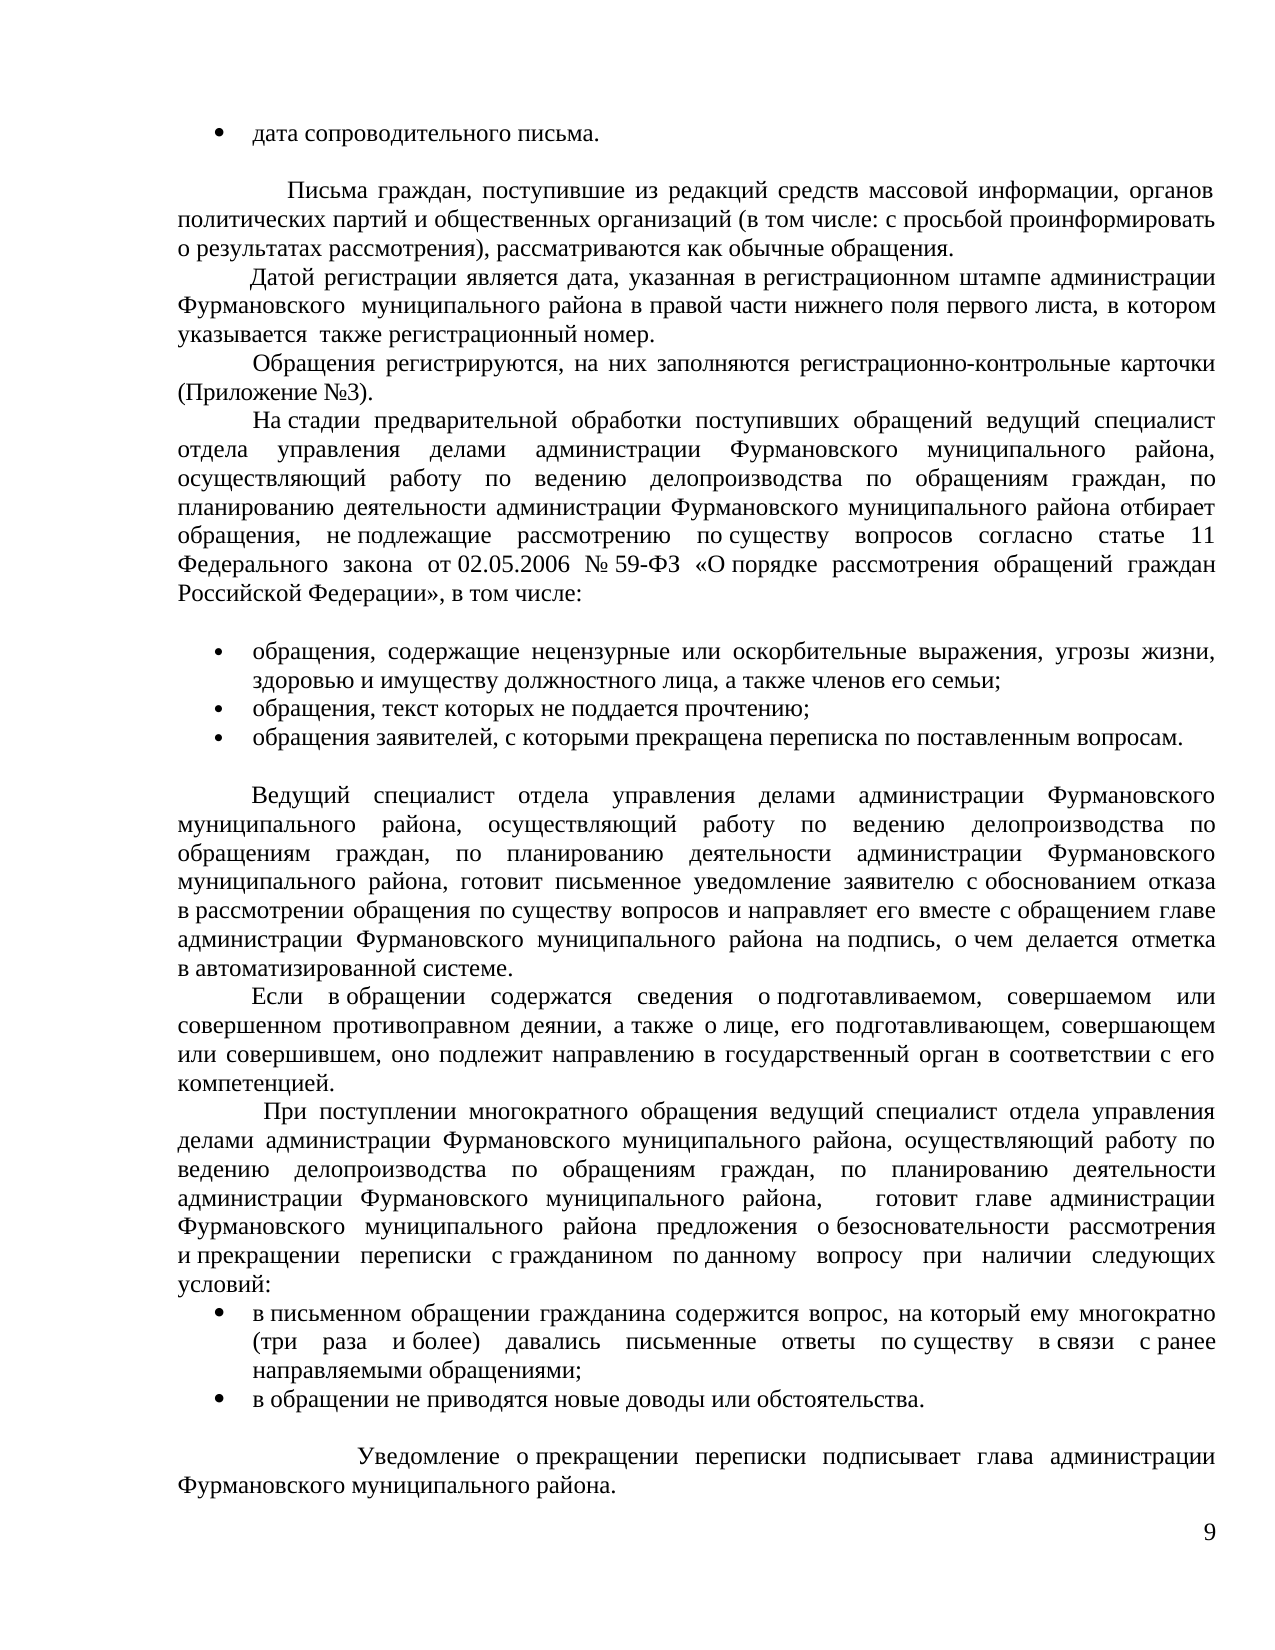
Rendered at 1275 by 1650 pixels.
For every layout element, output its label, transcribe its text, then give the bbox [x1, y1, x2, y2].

text Уведомление о прекращении переписки подписывает глава администрации Фурмановского муниципального района. [177, 1441, 1216, 1499]
text Ведущий специалист отдела управления делами администрации Фурмановского муниципального района, осуществляющий работу по ведению делопроизводства по обращениям граждан, по планированию деятельности администрации Фурмановского муниципального района, готовит письменное уведомление заявителю с обоснованием отказа в рассмотрении обращения по существу вопросов и направляет его вместе с обращением главе администрации Фурмановского муниципального района на подпись, о чем делается отметка в автоматизированной системе. [177, 780, 1216, 981]
list обращения, текст которых не поддается прочтению; [215, 693, 1216, 722]
text Письма граждан, поступившие из редакций средств массовой информации, органов политических партий и общественных организаций (в том числе: с просьбой проинформировать о результатах рассмотрения), рассматриваются как обычные обращения. [177, 176, 1216, 262]
text Обращения регистрируются, на них заполняются регистрационно-контрольные карточки (Приложение №3). [177, 348, 1216, 406]
list обращения, содержащие нецензурные или оскорбительные выражения, угрозы жизни, здоровью и имуществу должностного лица, а также членов его семьи; [215, 636, 1216, 693]
text На стадии предварительной обработки поступивших обращений ведущий специалист отдела управления делами администрации Фурмановского муниципального района, осуществляющий работу по ведению делопроизводства по обращениям граждан, по планированию деятельности администрации Фурмановского муниципального района отбирает обращения, не подлежащие рассмотрению по существу вопросов согласно статье 11 Федерального закона от 02.05.2006 № 59-ФЗ «О порядке рассмотрения обращений граждан Российской Федерации», в том числе: [177, 406, 1216, 607]
text Если в обращении содержатся сведения о подготавливаемом, совершаемом или совершенном противоправном деянии, а также о лице, его подготавливающем, совершающем или совершившем, оно подлежит направлению в государственный орган в соответствии с его компетенцией. [177, 981, 1216, 1096]
list в обращении не приводятся новые доводы или обстоятельства. [215, 1384, 1216, 1413]
list обращения заявителей, с которыми прекращена переписка по поставленным вопросам. [215, 722, 1216, 751]
list Датой регистрации является дата, указанная в регистрационном штампе администрации Фурмановского муниципального района в правой части нижнего поля первого листа, в котором указывается также регистрационный номер. [177, 262, 1216, 348]
list в письменном обращении гражданина содержится вопрос, на который ему многократно (три раза и более) давались письменные ответы по существу в связи с ранее направляемыми обращениями; [215, 1298, 1216, 1384]
list дата сопроводительного письма. [215, 118, 1216, 147]
text При поступлении многократного обращения ведущий специалист отдела управления делами администрации Фурмановского муниципального района, осуществляющий работу по ведению делопроизводства по обращениям граждан, по планированию деятельности администрации Фурмановского муниципального района, готовит главе администрации Фурмановского муниципального района предложения о безосновательности рассмотрения и прекращении переписки с гражданином по данному вопросу при наличии следующих условий: [177, 1096, 1216, 1298]
